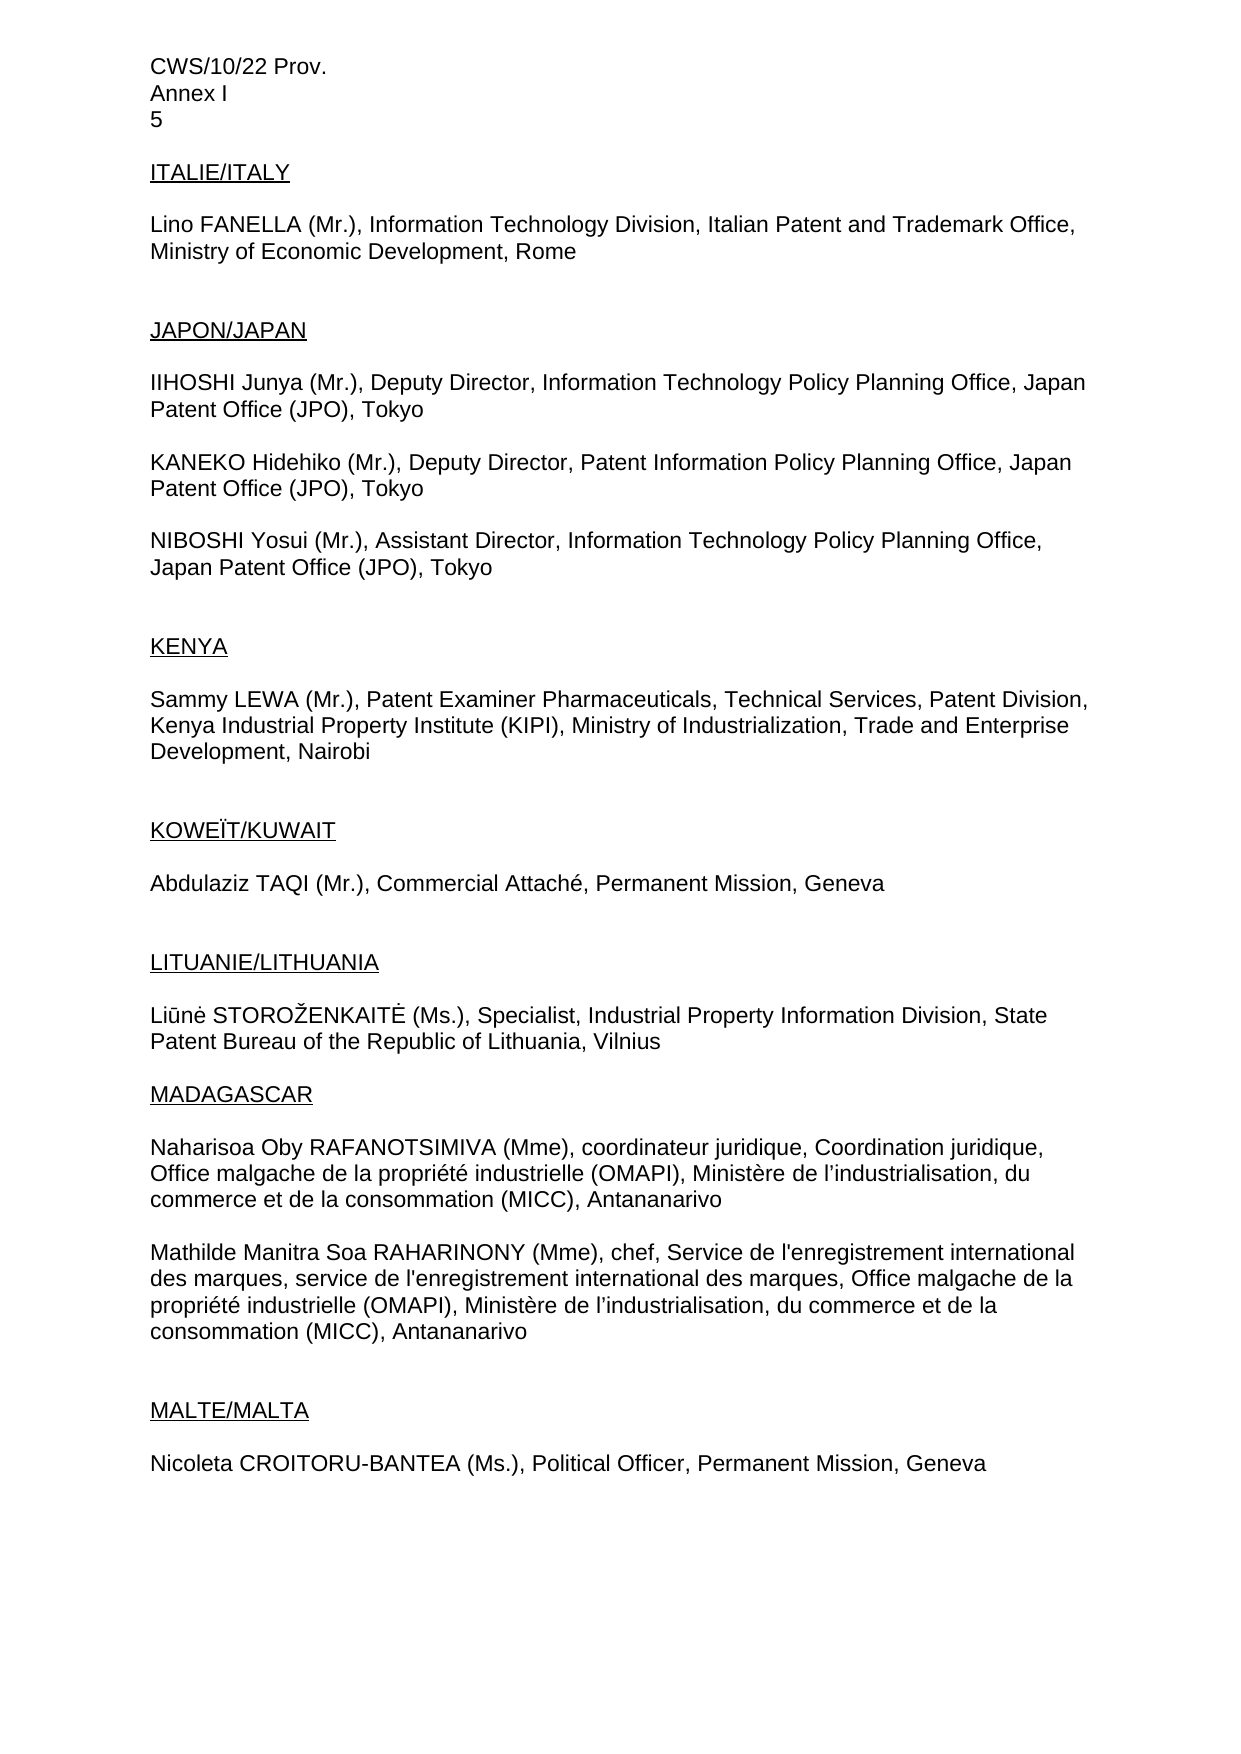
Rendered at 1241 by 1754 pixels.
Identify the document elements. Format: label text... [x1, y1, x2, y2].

text Mathilde Manitra Soa RAHARINONY (Mme), chef, Service de l'enregistrement international des marques, service de l'enregistrement international des marques, Office malgache de la propriété industrielle (OMAPI), Ministère de l’industrialisation, du commerce et de la consommation (MICC), Antananarivo [150, 1239, 1090, 1344]
text MALTE/MALTA [150, 1397, 1090, 1423]
text Naharisoa Oby RAFANOTSIMIVA (Mme), coordinateur juridique, Coordination juridique, Office malgache de la propriété industrielle (OMAPI), Ministère de l’industrialisation, du commerce et de la consommation (MICC), Antananarivo [150, 1134, 1090, 1213]
text NIBOSHI Yosui (Mr.), Assistant Director, Information Technology Policy Planning Office, Japan Patent Office (JPO), Tokyo [150, 527, 1090, 580]
text Sammy LEWA (Mr.), Patent Examiner Pharmaceuticals, Technical Services, Patent Division, Kenya Industrial Property Institute (KIPI), Ministry of Industrialization, Trade and Enterprise Development, Nairobi [150, 686, 1090, 765]
text LITUANIE/LITHUANIA [150, 949, 1090, 976]
text KENYA [150, 633, 1090, 659]
text IIHOSHI Junya (Mr.), Deputy Director, Information Technology Policy Planning Office, Japan Patent Office (JPO), Tokyo [150, 369, 1090, 422]
text MADAGASCAR [150, 1081, 1090, 1107]
text KOWEÏT/KUWAIT [150, 817, 1090, 844]
text Abdulaziz TAQI (Mr.), Commercial Attaché, Permanent Mission, Geneva [150, 870, 1090, 896]
text Liūnė STOROŽENKAITĖ (Ms.), Specialist, Industrial Property Information Division, State Patent Bureau of the Republic of Lithuania, Vilnius [150, 1002, 1090, 1054]
text KANEKO Hidehiko (Mr.), Deputy Director, Patent Information Policy Planning Office, Japan Patent Office (JPO), Tokyo [150, 448, 1090, 501]
text ITALIE/ITALY [150, 158, 1090, 185]
text JAPON/JAPAN [150, 317, 1090, 343]
text Lino FANELLA (Mr.), Information Technology Division, Italian Patent and Trademark Office, Ministry of Economic Development, Rome [150, 211, 1090, 264]
text Nicoleta CROITORU-BANTEA (Ms.), Political Officer, Permanent Mission, Geneva [150, 1450, 1090, 1476]
